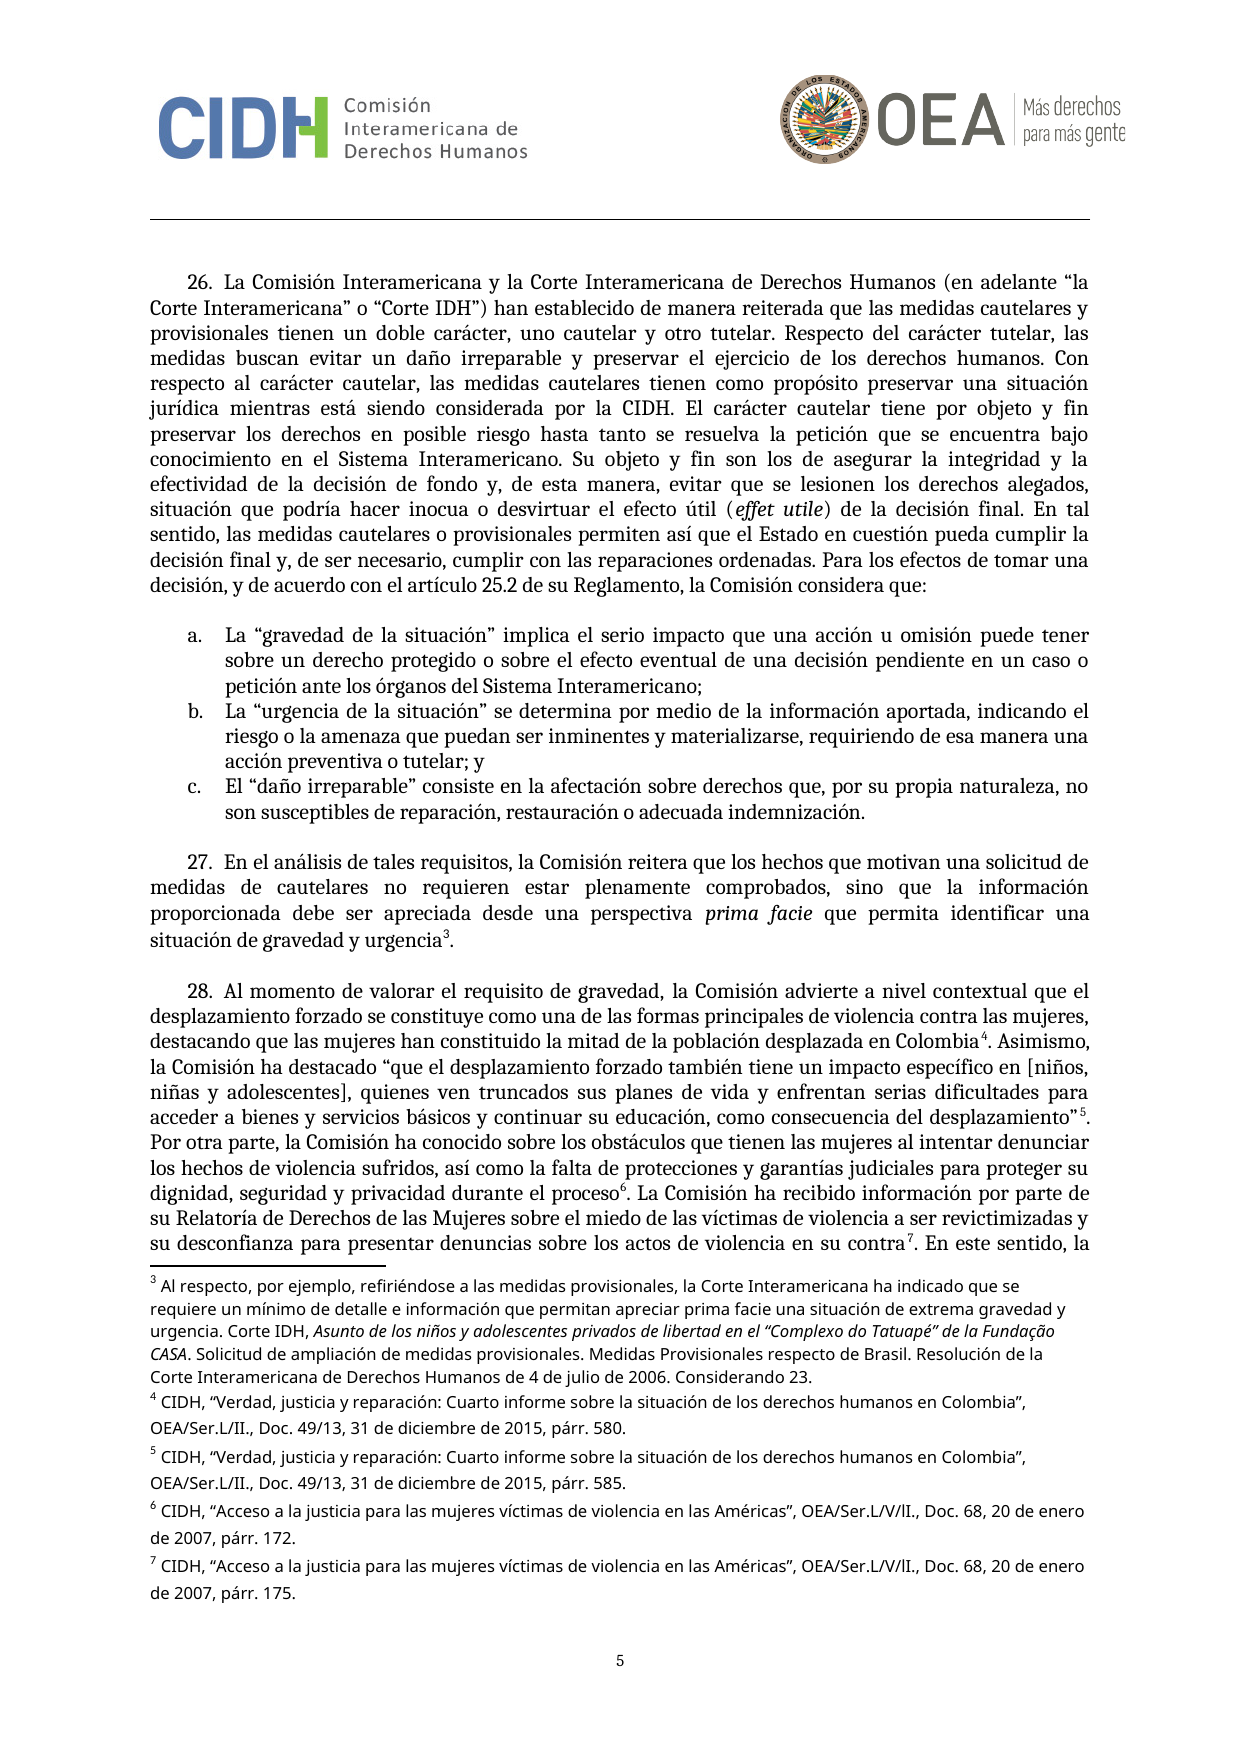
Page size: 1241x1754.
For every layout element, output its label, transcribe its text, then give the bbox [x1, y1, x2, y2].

list En el análisis de tales requisitos, la Comisión reitera que los hechos que motivan una solicitud de medidas de cautelares no requieren estar plenamente comprobados, sino que la información proporcionada debe ser apreciada desde una perspectiva prima facie que permita identificar una situación de gravedad y urgencia. [150, 850, 1090, 953]
list La “urgencia de la situación” se determina por medio de la información aportada, indicando el riesgo o la amenaza que puedan ser inminentes y materializarse, requiriendo de esa manera una acción preventiva o tutelar; y [187, 699, 1090, 774]
list La “gravedad de la situación” implica el serio impacto que una acción u omisión puede tener sobre un derecho protegido o sobre el efecto eventual de una decisión pendiente en un caso o petición ante los órganos del Sistema Interamericano; [187, 623, 1090, 699]
picture [780, 75, 1125, 164]
list La Comisión Interamericana y la Corte Interamericana de Derechos Humanos (en adelante “la Corte Interamericana” o “Corte IDH”) han establecido de manera reiterada que las medidas cautelares y provisionales tienen un doble carácter, uno cautelar y otro tutelar. Respecto del carácter tutelar, las medidas buscan evitar un daño irreparable y preservar el ejercicio de los derechos humanos. Con respecto al carácter cautelar, las medidas cautelares tienen como propósito preservar una situación jurídica mientras está siendo considerada por la CIDH. El carácter cautelar tiene por objeto y fin preservar los derechos en posible riesgo hasta tanto se resuelva la petición que se encuentra bajo conocimiento en el Sistema Interamericano. Su objeto y fin son los de asegurar la integridad y la efectividad de la decisión de fondo y, de esta manera, evitar que se lesionen los derechos alegados, situación que podría hacer inocua o desvirtuar el efecto útil (effet utile) de la decisión final. En tal sentido, las medidas cautelares o provisionales permiten así que el Estado en cuestión pueda cumplir la decisión final y, de ser necesario, cumplir con las reparaciones ordenadas. Para los efectos de tomar una decisión, y de acuerdo con el artículo 25.2 de su Reglamento, la Comisión considera que: [150, 270, 1090, 598]
picture [150, 89, 537, 164]
list El “daño irreparable” consiste en la afectación sobre derechos que, por su propia naturaleza, no son susceptibles de reparación, restauración o adecuada indemnización. [187, 774, 1090, 825]
